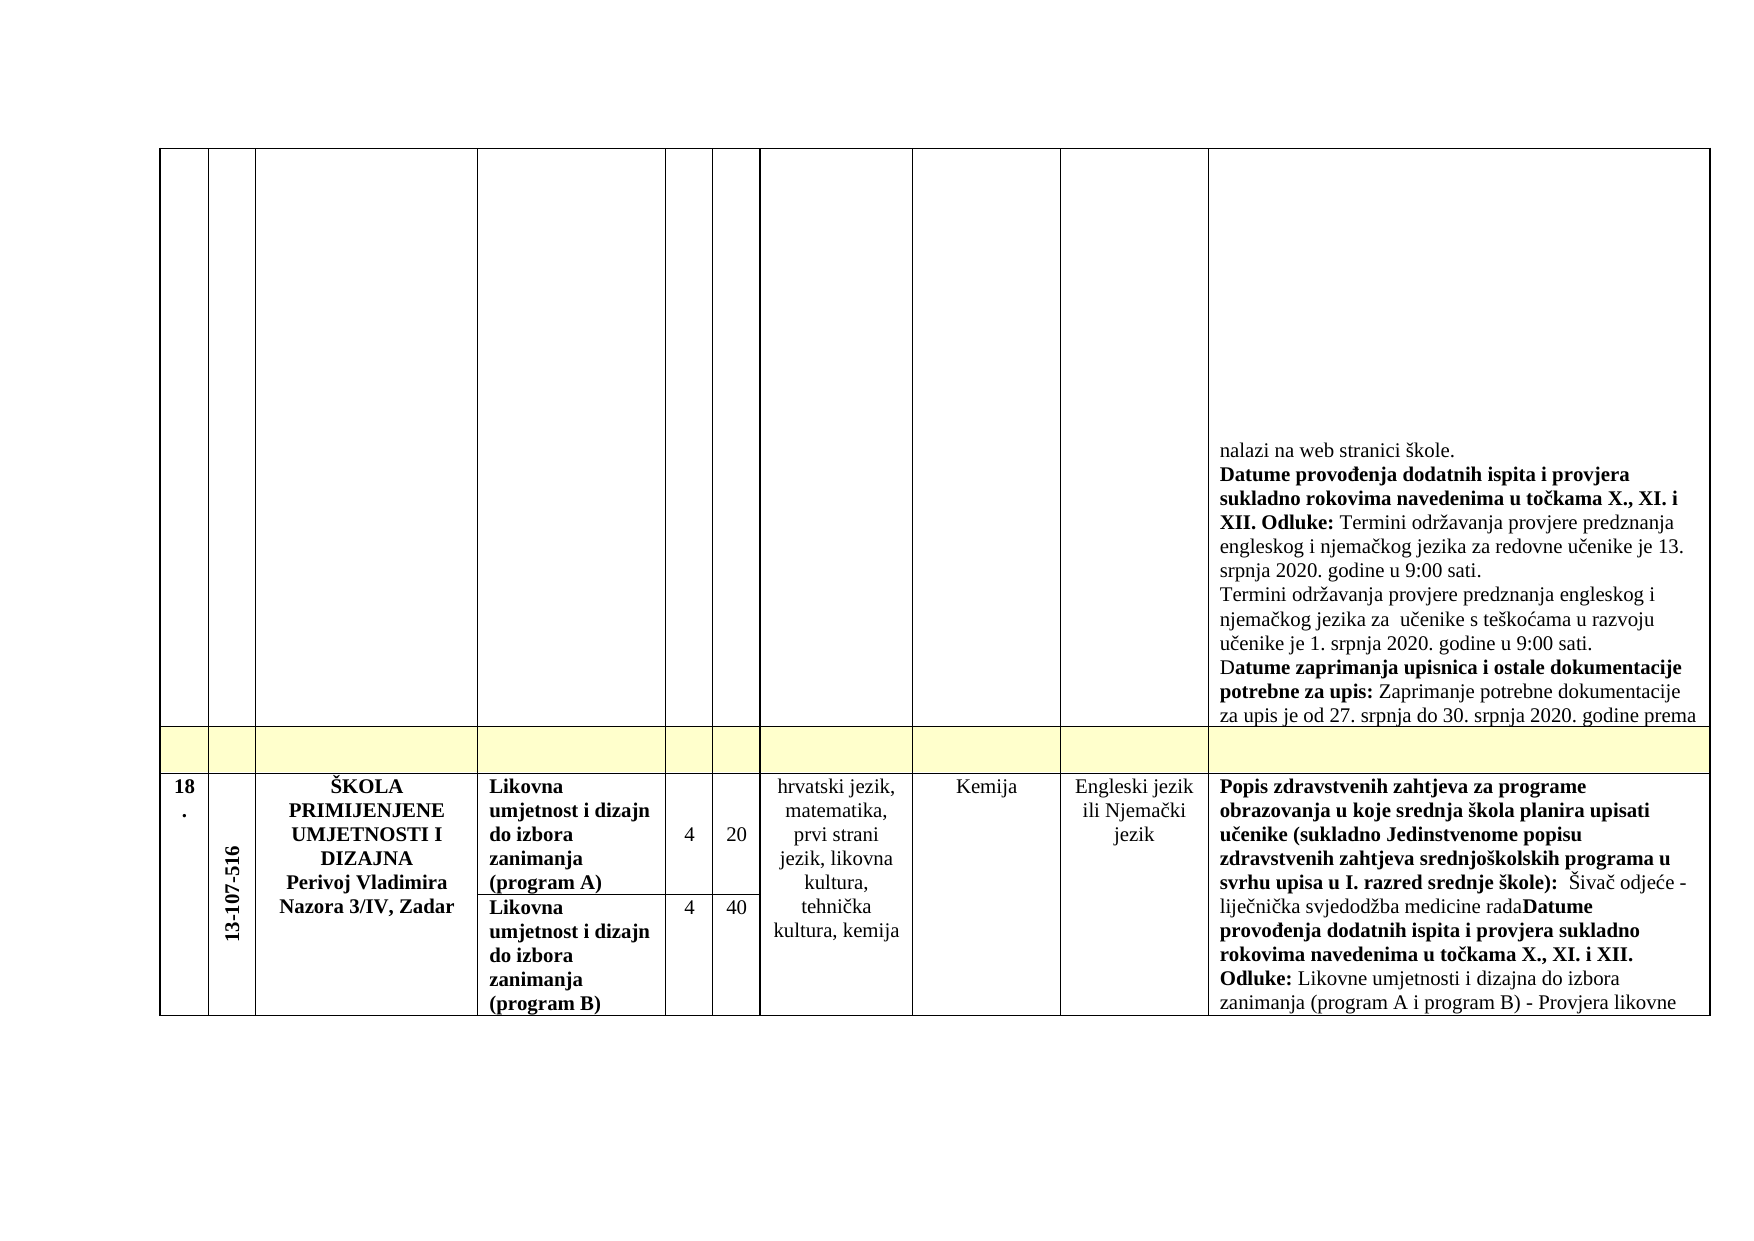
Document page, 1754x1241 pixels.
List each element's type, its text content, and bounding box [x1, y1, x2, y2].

table_cell [1209, 727, 1709, 772]
table_cell [666, 727, 712, 772]
table_cell hrvatski jezik, matematika, prvi strani jezik, likovna kultura, tehnička kultura, kemija [761, 774, 912, 1015]
table_cell [209, 727, 255, 772]
table_cell 20 [713, 774, 759, 894]
table_cell 40 [713, 895, 759, 1015]
table_cell [478, 727, 665, 772]
table_cell Popis zdravstvenih zahtjeva za programe obrazovanja u koje srednja škola planira upisati učenike (sukladno Jedinstvenome popisu zdravstvenih zahtjeva srednjoškolskih programa u svrhu upisa u I. razred srednje škole): Šivač odjeće - liječnička svjedodžba medicine radaDatume provođenja dodatnih ispita i provjera sukladno rokovima navedenima u točkama X., XI. i XII. Odluke: Likovne umjetnosti i dizajna do izbora zanimanja (program A i program B) - Provjera likovne sposobnosti: za učenike s teškoćama (1.7.2020. u 9:00h); za redovne učenike (13.7. i 14.7.2020. u 9:00h). Provjera stranog jezika: za učenike s teškoćama (1.7.2020. u 12:00h); za redovne učenike (14.7.2020. u 12:00h).Šivač odjeće - Provjera stranog jezika: za učenike s teškoćama (1.7.2020. u 12:00h); za redovne učenike (14.7.2020. u 12:00h).Datume zaprimanja upisnica i ostale dokumentacije potrebne za upis: 27.7. i 28.7.2020. od 9:00h do 12:00h - osobno ili elektronskom poštom na e-mail: skola.psiholog@gmail.com [1209, 774, 1709, 1015]
table_cell [161, 727, 208, 772]
table_cell ŠKOLA PRIMIJENJENE UMJETNOSTI I DIZAJNA Perivoj Vladimira Nazora 3/IV, Zadar [256, 774, 477, 1015]
table_cell 4 [666, 774, 712, 894]
table_cell [256, 727, 477, 772]
table_cell [913, 727, 1060, 772]
table_cell Engleski jezik ili Njemački jezik [1061, 774, 1208, 1015]
table_cell Likovna umjetnost i dizajn do izbora zanimanja (program B) [478, 895, 665, 1015]
table_cell 18. [161, 774, 208, 1015]
table_cell [713, 727, 759, 772]
table_cell 10 [713, 149, 759, 726]
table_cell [478, 149, 665, 726]
table_cell [1061, 727, 1208, 772]
table_cell 13-107-516 [209, 774, 255, 1015]
table_cell 3 [666, 149, 712, 726]
table_cell Likovna umjetnost i dizajn do izbora zanimanja (program A) [478, 774, 665, 894]
table_cell Kemija [913, 774, 1060, 1015]
table_cell [761, 727, 912, 772]
table_cell 4 [666, 895, 712, 1015]
